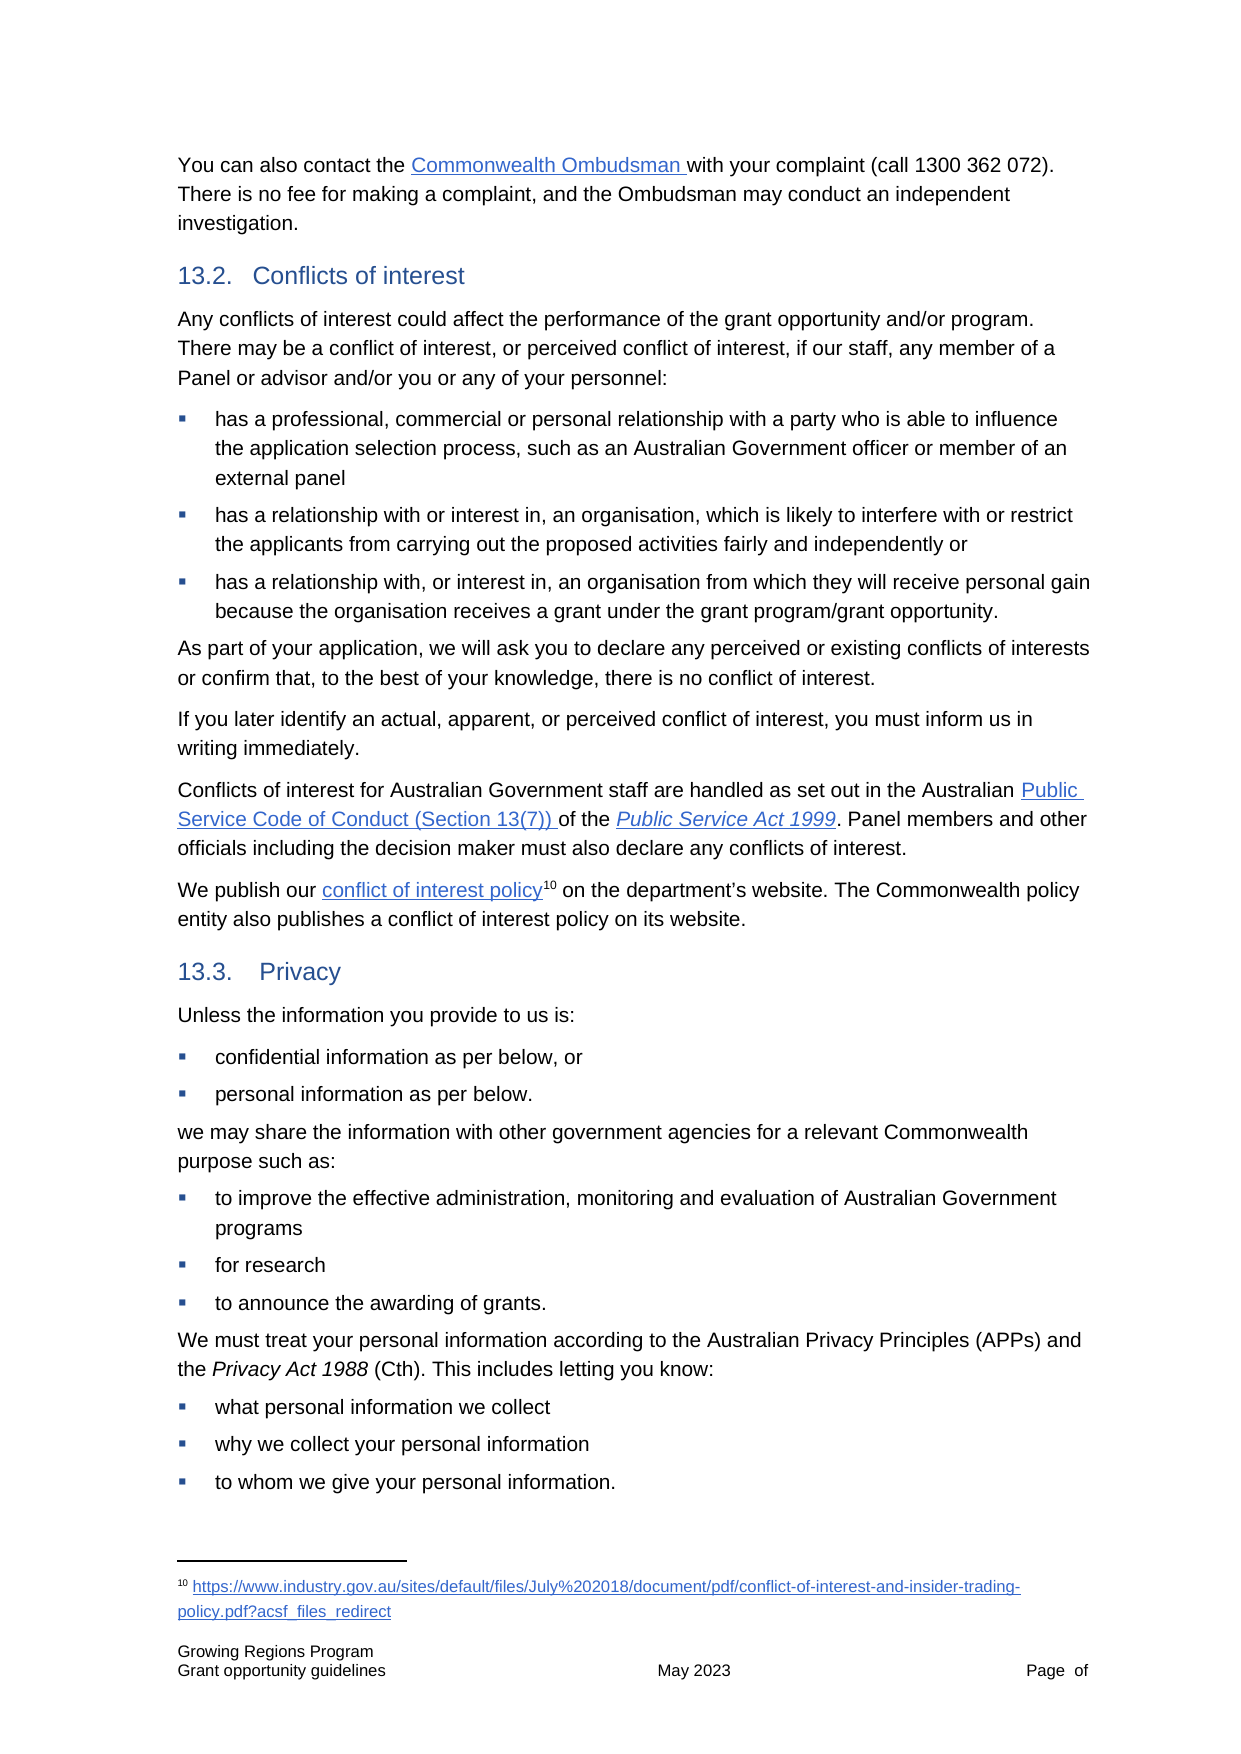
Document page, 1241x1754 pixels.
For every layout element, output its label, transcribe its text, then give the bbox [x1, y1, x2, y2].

list confidential information as per below, or [177, 1039, 1092, 1068]
list has a professional, commercial or personal relationship with a party who is able to influence the application selection process, such as an Australian Government officer or member of an external panel [177, 402, 1092, 489]
list why we collect your personal information [177, 1427, 1092, 1456]
text If you later identify an actual, apparent, or perceived conflict of interest, you must inform us in writing immediately. [177, 702, 1092, 760]
text Any conflicts of interest could affect the performance of the grant opportunity and/or program. There may be a conflict of interest, or perceived conflict of interest, if our staff, any member of a Panel or advisor and/or you or any of your personnel: [177, 302, 1092, 389]
text we may share the information with other government agencies for a relevant Commonwealth purpose such as: [177, 1114, 1092, 1173]
list for research [177, 1248, 1092, 1277]
text Unless the information you provide to us is: [177, 998, 1092, 1027]
text You can also contact the Commonwealth Ombudsman with your complaint (call 1300 362 072). There is no fee for making a complaint, and the Ombudsman may conduct an independent investigation. [177, 148, 1092, 235]
list to improve the effective administration, monitoring and evaluation of Australian Government programs [177, 1181, 1092, 1239]
list has a relationship with or interest in, an organisation, which is likely to interfere with or restrict the applicants from carrying out the proposed activities fairly and independently or [177, 498, 1092, 556]
list what personal information we collect [177, 1389, 1092, 1418]
subtitle Conflicts of interest [177, 260, 1092, 289]
list has a relationship with, or interest in, an organisation from which they will receive personal gain because the organisation receives a grant under the grant program/grant opportunity. [177, 564, 1092, 623]
text As part of your application, we will ask you to declare any perceived or existing conflicts of interests or confirm that, to the best of your knowledge, there is no conflict of interest. [177, 631, 1092, 689]
list to announce the awarding of grants. [177, 1285, 1092, 1314]
list personal information as per below. [177, 1077, 1092, 1106]
text We publish our conflict of interest policy on the department’s website. The Commonwealth policy entity also publishes a conflict of interest policy on its website. [177, 873, 1092, 931]
list to whom we give your personal information. [177, 1464, 1092, 1493]
subtitle Privacy [177, 956, 1092, 985]
text We must treat your personal information according to the Australian Privacy Principles (APPs) and the Privacy Act 1988 (Cth). This includes letting you know: [177, 1323, 1092, 1381]
text Conflicts of interest for Australian Government staff are handled as set out in the Australian Public Service Code of Conduct (Section 13(7)) of the Public Service Act 1999. Panel members and other officials including the decision maker must also declare any conflicts of interest. [177, 773, 1092, 860]
